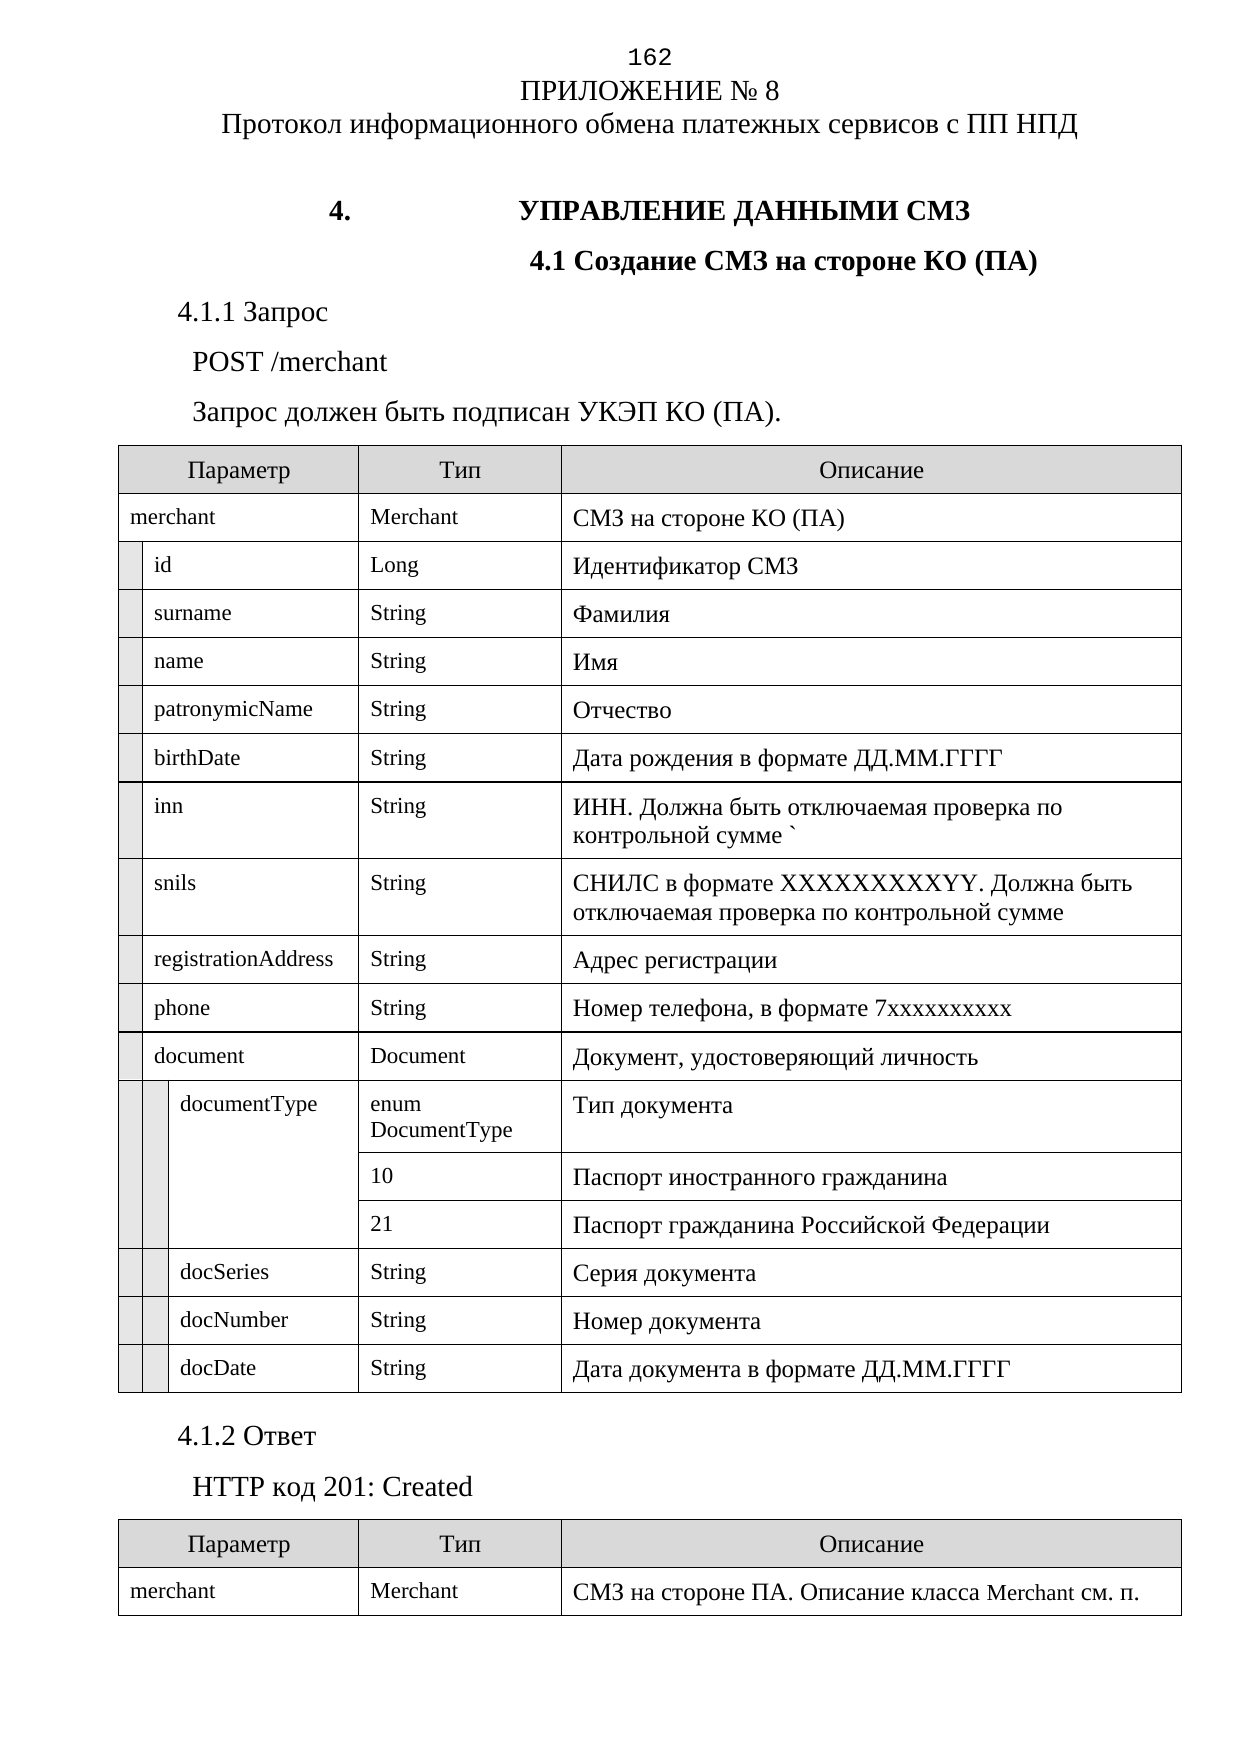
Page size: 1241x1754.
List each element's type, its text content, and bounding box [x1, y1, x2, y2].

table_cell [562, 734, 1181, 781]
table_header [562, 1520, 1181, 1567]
list Управление данными СМЗ [118, 193, 1181, 227]
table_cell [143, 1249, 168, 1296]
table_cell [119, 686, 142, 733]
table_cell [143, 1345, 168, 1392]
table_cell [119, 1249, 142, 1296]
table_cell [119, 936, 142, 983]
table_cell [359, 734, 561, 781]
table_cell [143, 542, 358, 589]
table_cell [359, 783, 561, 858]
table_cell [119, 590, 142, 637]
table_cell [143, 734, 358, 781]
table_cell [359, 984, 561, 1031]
text POST /merchant [118, 344, 1181, 377]
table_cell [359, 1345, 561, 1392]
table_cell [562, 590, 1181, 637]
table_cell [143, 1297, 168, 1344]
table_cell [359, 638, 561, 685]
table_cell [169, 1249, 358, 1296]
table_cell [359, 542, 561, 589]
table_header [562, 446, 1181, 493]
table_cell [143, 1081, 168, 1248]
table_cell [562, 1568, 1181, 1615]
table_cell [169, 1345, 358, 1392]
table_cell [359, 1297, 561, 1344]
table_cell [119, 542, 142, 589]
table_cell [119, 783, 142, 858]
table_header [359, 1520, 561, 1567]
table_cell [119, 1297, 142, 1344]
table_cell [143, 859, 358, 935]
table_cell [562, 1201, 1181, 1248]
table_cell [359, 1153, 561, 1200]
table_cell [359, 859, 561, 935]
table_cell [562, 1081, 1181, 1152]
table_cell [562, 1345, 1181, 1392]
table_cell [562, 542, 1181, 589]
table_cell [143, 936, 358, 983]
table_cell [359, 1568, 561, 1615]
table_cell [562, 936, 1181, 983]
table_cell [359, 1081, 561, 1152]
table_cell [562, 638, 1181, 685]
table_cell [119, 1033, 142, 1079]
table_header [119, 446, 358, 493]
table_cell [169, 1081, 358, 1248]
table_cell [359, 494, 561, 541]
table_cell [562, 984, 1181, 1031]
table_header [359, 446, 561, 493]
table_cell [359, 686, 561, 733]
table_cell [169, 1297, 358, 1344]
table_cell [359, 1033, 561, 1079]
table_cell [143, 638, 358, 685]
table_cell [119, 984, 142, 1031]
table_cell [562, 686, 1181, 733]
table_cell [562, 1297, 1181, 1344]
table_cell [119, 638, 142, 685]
text HTTP код 201: Created [118, 1469, 1181, 1502]
text 4.1.2 Ответ [118, 1418, 1181, 1452]
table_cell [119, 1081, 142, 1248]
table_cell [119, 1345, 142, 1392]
text 4.1 Создание СМЗ на стороне КО (ПА) [456, 243, 1181, 277]
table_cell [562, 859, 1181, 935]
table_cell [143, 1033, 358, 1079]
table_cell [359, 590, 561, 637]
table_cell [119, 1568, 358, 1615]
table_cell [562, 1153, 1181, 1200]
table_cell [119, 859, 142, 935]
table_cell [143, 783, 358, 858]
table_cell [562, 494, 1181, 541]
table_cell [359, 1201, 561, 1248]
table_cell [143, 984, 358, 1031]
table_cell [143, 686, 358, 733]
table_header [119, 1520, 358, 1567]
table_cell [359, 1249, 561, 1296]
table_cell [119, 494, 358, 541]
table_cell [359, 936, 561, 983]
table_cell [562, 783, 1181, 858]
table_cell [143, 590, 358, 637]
text 4.1.1 Запрос [118, 294, 1181, 327]
text Запрос должен быть подписан УКЭП КО (ПА). [118, 394, 1181, 428]
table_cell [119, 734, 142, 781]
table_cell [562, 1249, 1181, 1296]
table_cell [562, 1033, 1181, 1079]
